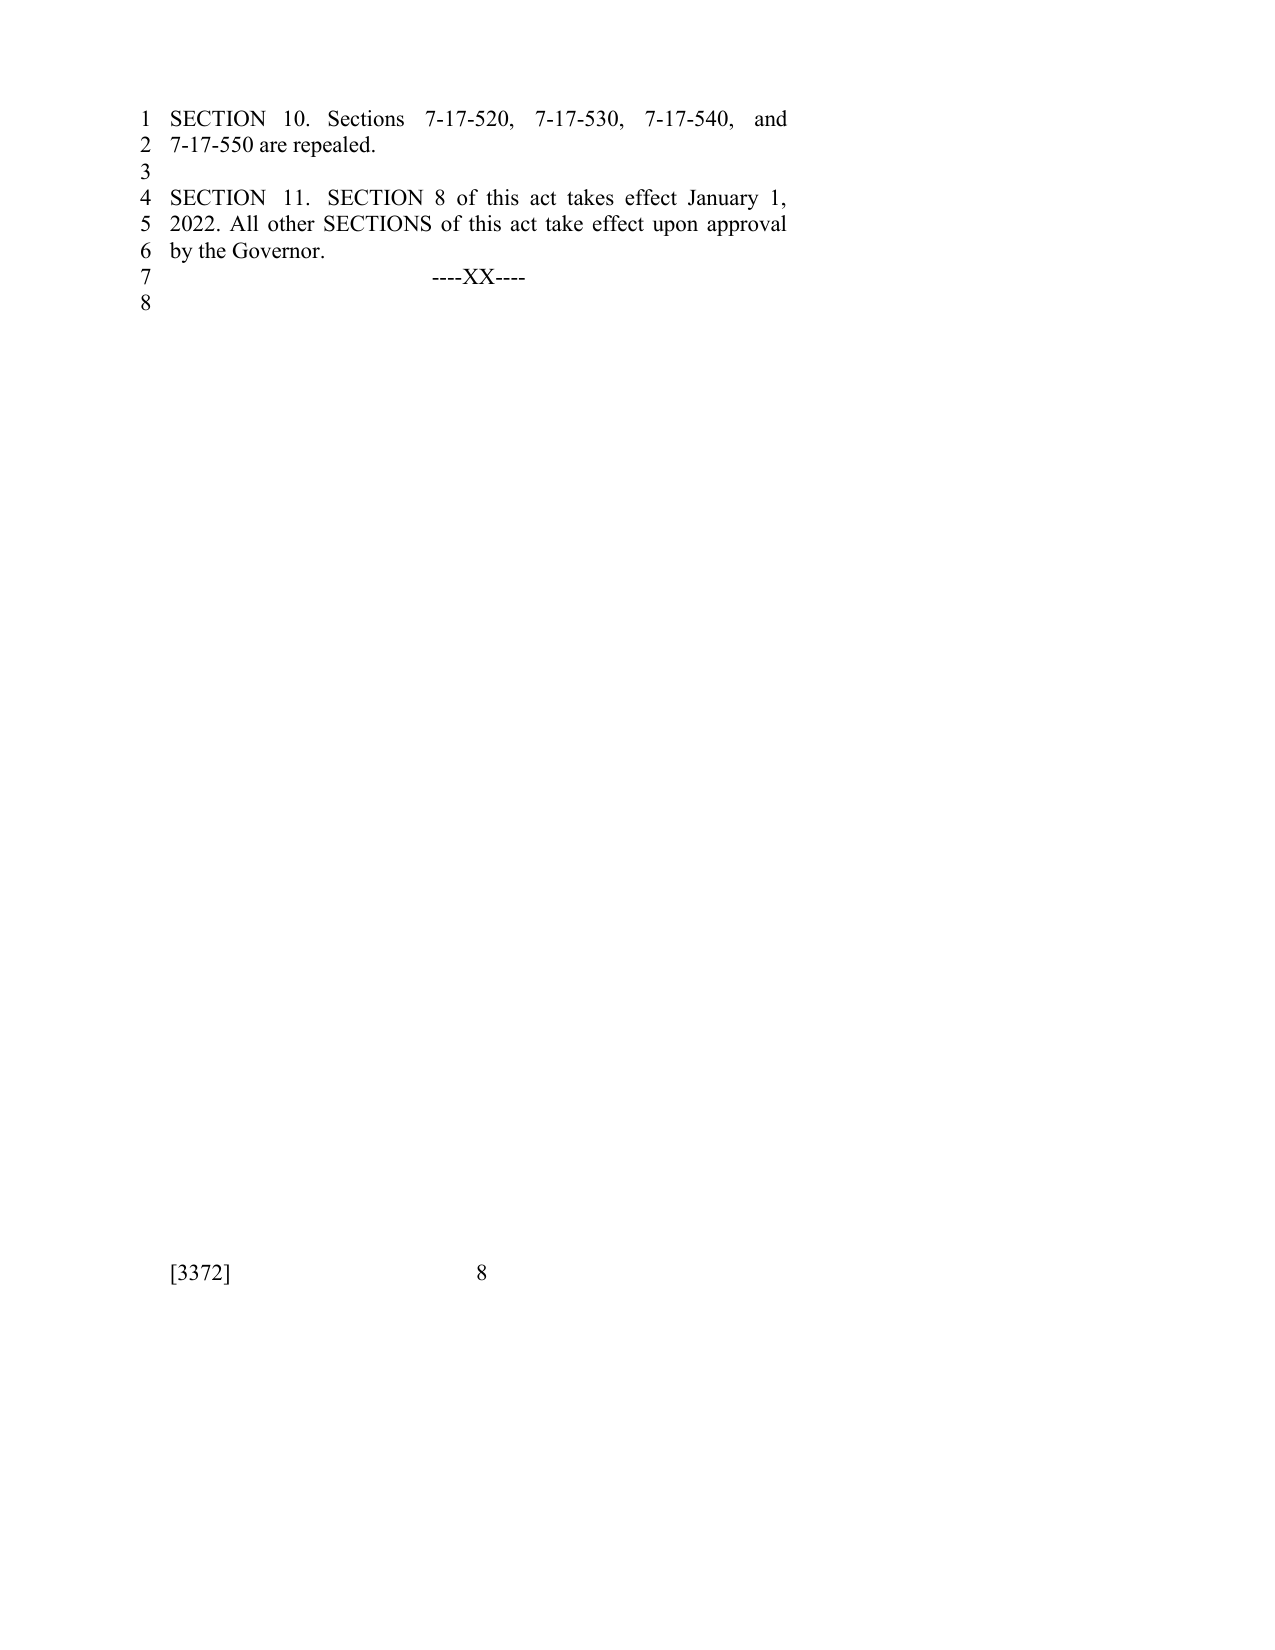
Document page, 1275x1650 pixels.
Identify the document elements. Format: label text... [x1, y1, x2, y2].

text SECTION 10. Sections 7-17-520, 7-17-530, 7-17-540, and 7-17-550 are repealed. [169, 105, 787, 158]
text SECTION 11. SECTION 8 of this act takes effect January 1, 2022. All other SECTIONS of this act take effect upon approval by the Governor. [169, 184, 787, 263]
text ----XX---- [169, 263, 787, 289]
